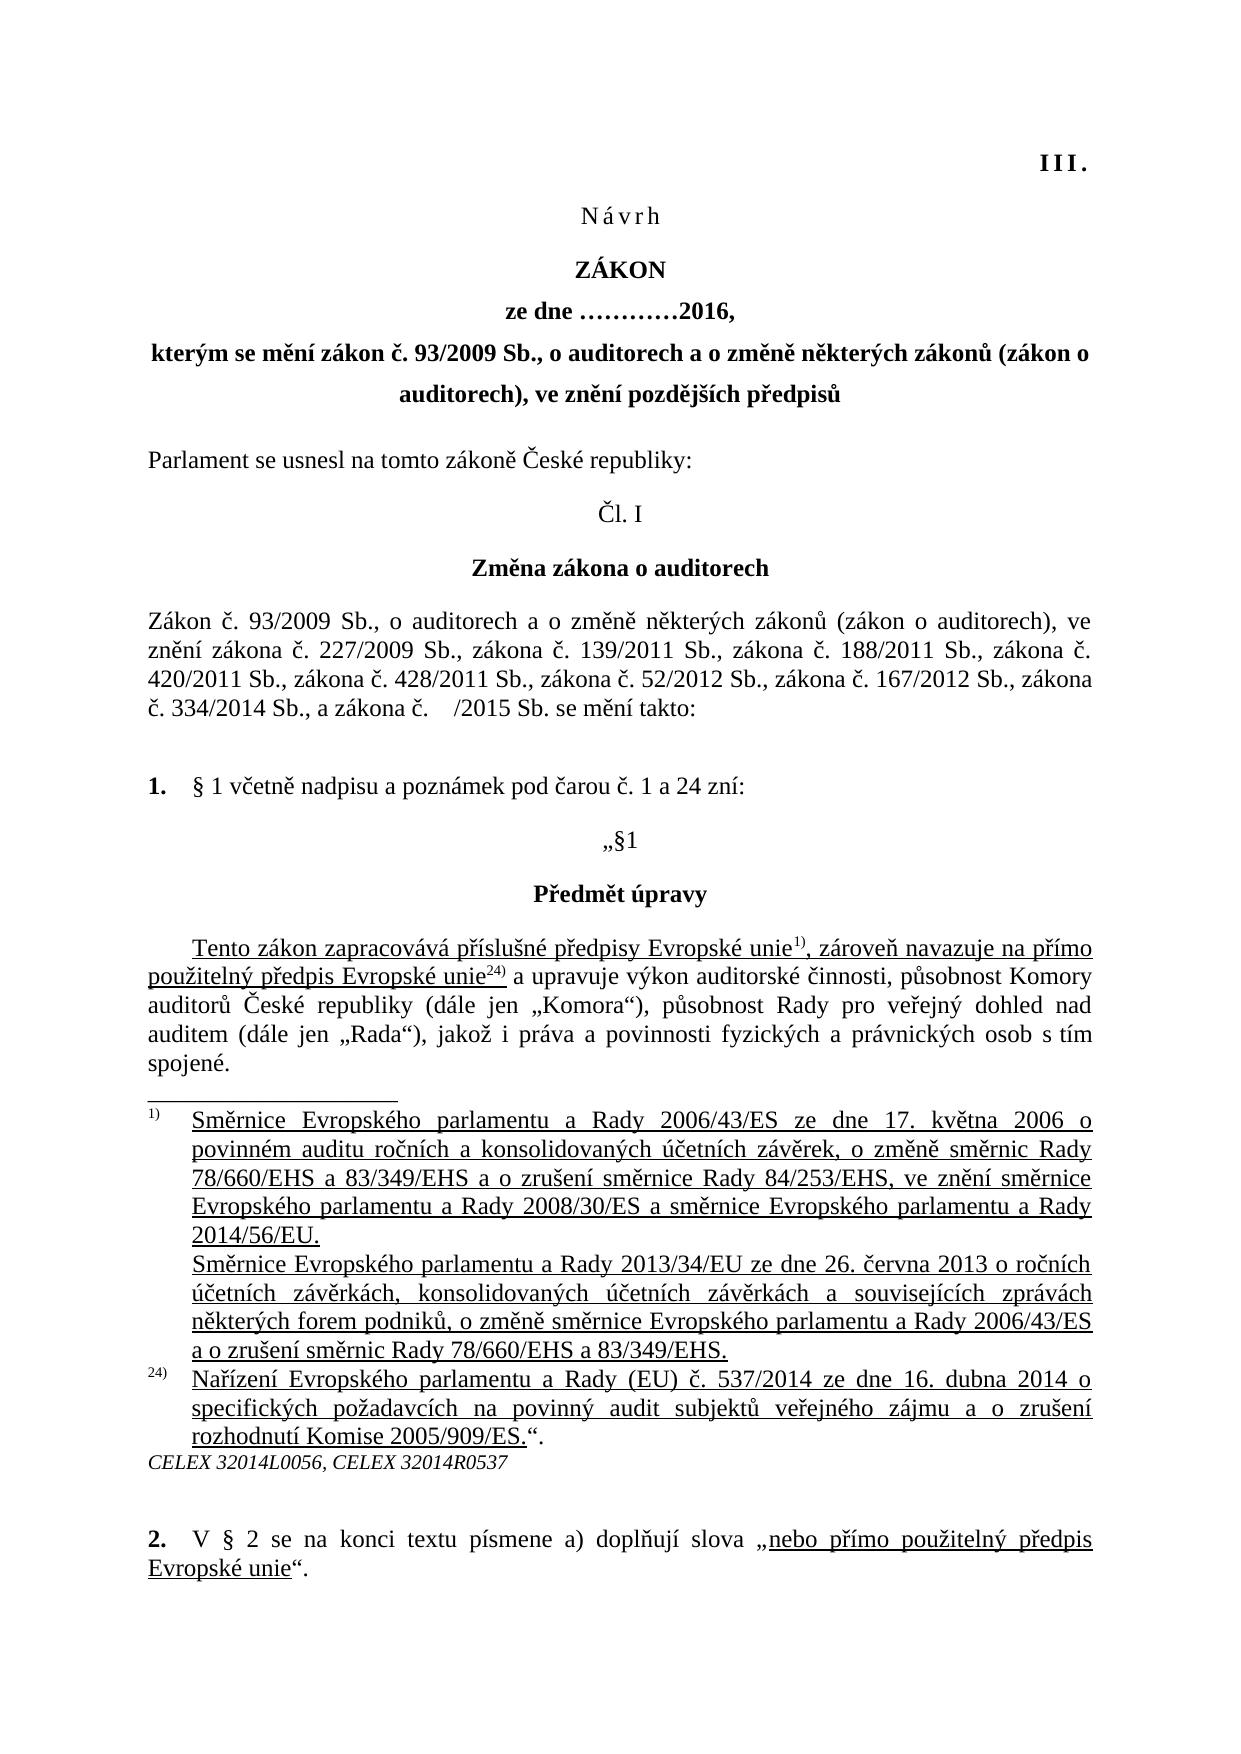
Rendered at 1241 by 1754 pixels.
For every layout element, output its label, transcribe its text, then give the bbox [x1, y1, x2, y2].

text Směrnice Evropského parlamentu a Rady 2013/34/EU ze dne 26. června 2013 o ročních účetních závěrkách, konsolidovaných účetních závěrkách a souvisejících zprávách některých forem podniků, o změně směrnice Evropského parlamentu a Rady 2006/43/ES a o zrušení směrnic Rady 78/660/EHS a 83/349/EHS. [191, 1249, 1093, 1303]
text Parlament se usnesl na tomto zákoně České republiky: [148, 445, 1093, 474]
text 1) Směrnice Evropského parlamentu a Rady 2006/43/ES ze dne 17. května 2006 o povinném auditu ročních a konsolidovaných účetních závěrek, o změně směrnic Rady 78/660/EHS a 83/349/EHS a o zrušení směrnice Rady 84/253/EHS, ve znění směrnice Evropského parlamentu a Rady 2008/30/ES a směrnice Evropského parlamentu a Rady 2014/56/EU. [148, 1105, 1093, 1249]
text „§1 [148, 825, 1093, 854]
text Směrnice Evropského parlamentu a Rady 2013/34/EU ze dne 26. června 2013 o ročních účetních závěrkách, konsolidovaných účetních závěrkách a souvisejících zprávách některých forem podniků, o změně směrnice Evropského parlamentu a Rady 2006/43/ES a o zrušení směrnic Rady 78/660/EHS a 83/349/EHS. [191, 1304, 1093, 1331]
text Zákon č. 93/2009 Sb., o auditorech a o změně některých zákonů (zákon o auditorech), ve znění zákona č. 227/2009 Sb., zákona č. 139/2011 Sb., zákona č. 188/2011 Sb., zákona č. 420/2011 Sb., zákona č. 428/2011 Sb., zákona č. 52/2012 Sb., zákona č. 167/2012 Sb., zákona č. 334/2014 Sb., a zákona č. /2015 Sb. se mění takto: [148, 606, 1093, 721]
text CELEX 32014L0056, CELEX 32014R0537 [148, 1450, 1093, 1474]
text Předmět úpravy [148, 879, 1093, 908]
text Návrh [148, 201, 1093, 230]
text Změna zákona o auditorech [148, 553, 1093, 581]
text § 1 včetně nadpisu a poznámek pod čarou č. 1 a 24 zní: [148, 771, 1093, 800]
text Zákon [148, 255, 1093, 284]
text Směrnice Evropského parlamentu a Rady 2013/34/EU ze dne 26. června 2013 o ročních účetních závěrkách, konsolidovaných účetních závěrkách a souvisejících zprávách některých forem podniků, o změně směrnice Evropského parlamentu a Rady 2006/43/ES a o zrušení směrnic Rady 78/660/EHS a 83/349/EHS. [191, 1332, 1093, 1364]
text Čl. I [148, 499, 1093, 528]
text kterým se mění zákon č. 93/2009 Sb., o auditorech a o změně některých zákonů (zákon o [148, 338, 1093, 366]
text III. [148, 148, 1093, 176]
text V § 2 se na konci textu písmene a) doplňují slova „nebo přímo použitelný předpis Evropské unie“. [148, 1524, 1093, 1582]
text 24) Nařízení Evropského parlamentu a Rady (EU) č. 537/2014 ze dne 16. dubna 2014 o specifických požadavcích na povinný audit subjektů veřejného zájmu a o zrušení rozhodnutí Komise 2005/909/ES.“. [148, 1364, 1093, 1450]
text ____________________ [148, 1076, 1093, 1105]
text Tento zákon zapracovává příslušné předpisy Evropské unie1), zároveň navazuje na přímo použitelný předpis Evropské unie24) a upravuje výkon auditorské činnosti, působnost Komory auditorů České republiky (dále jen „Komora“), působnost Rady pro veřejný dohled nad auditem (dále jen „Rada“), jakož i práva a povinnosti fyzických a právnických osob s tím spojené. [148, 933, 1093, 1076]
text auditorech), ve znění pozdějších předpisů [148, 379, 1093, 408]
text ze dne …………2016, [148, 296, 1093, 325]
